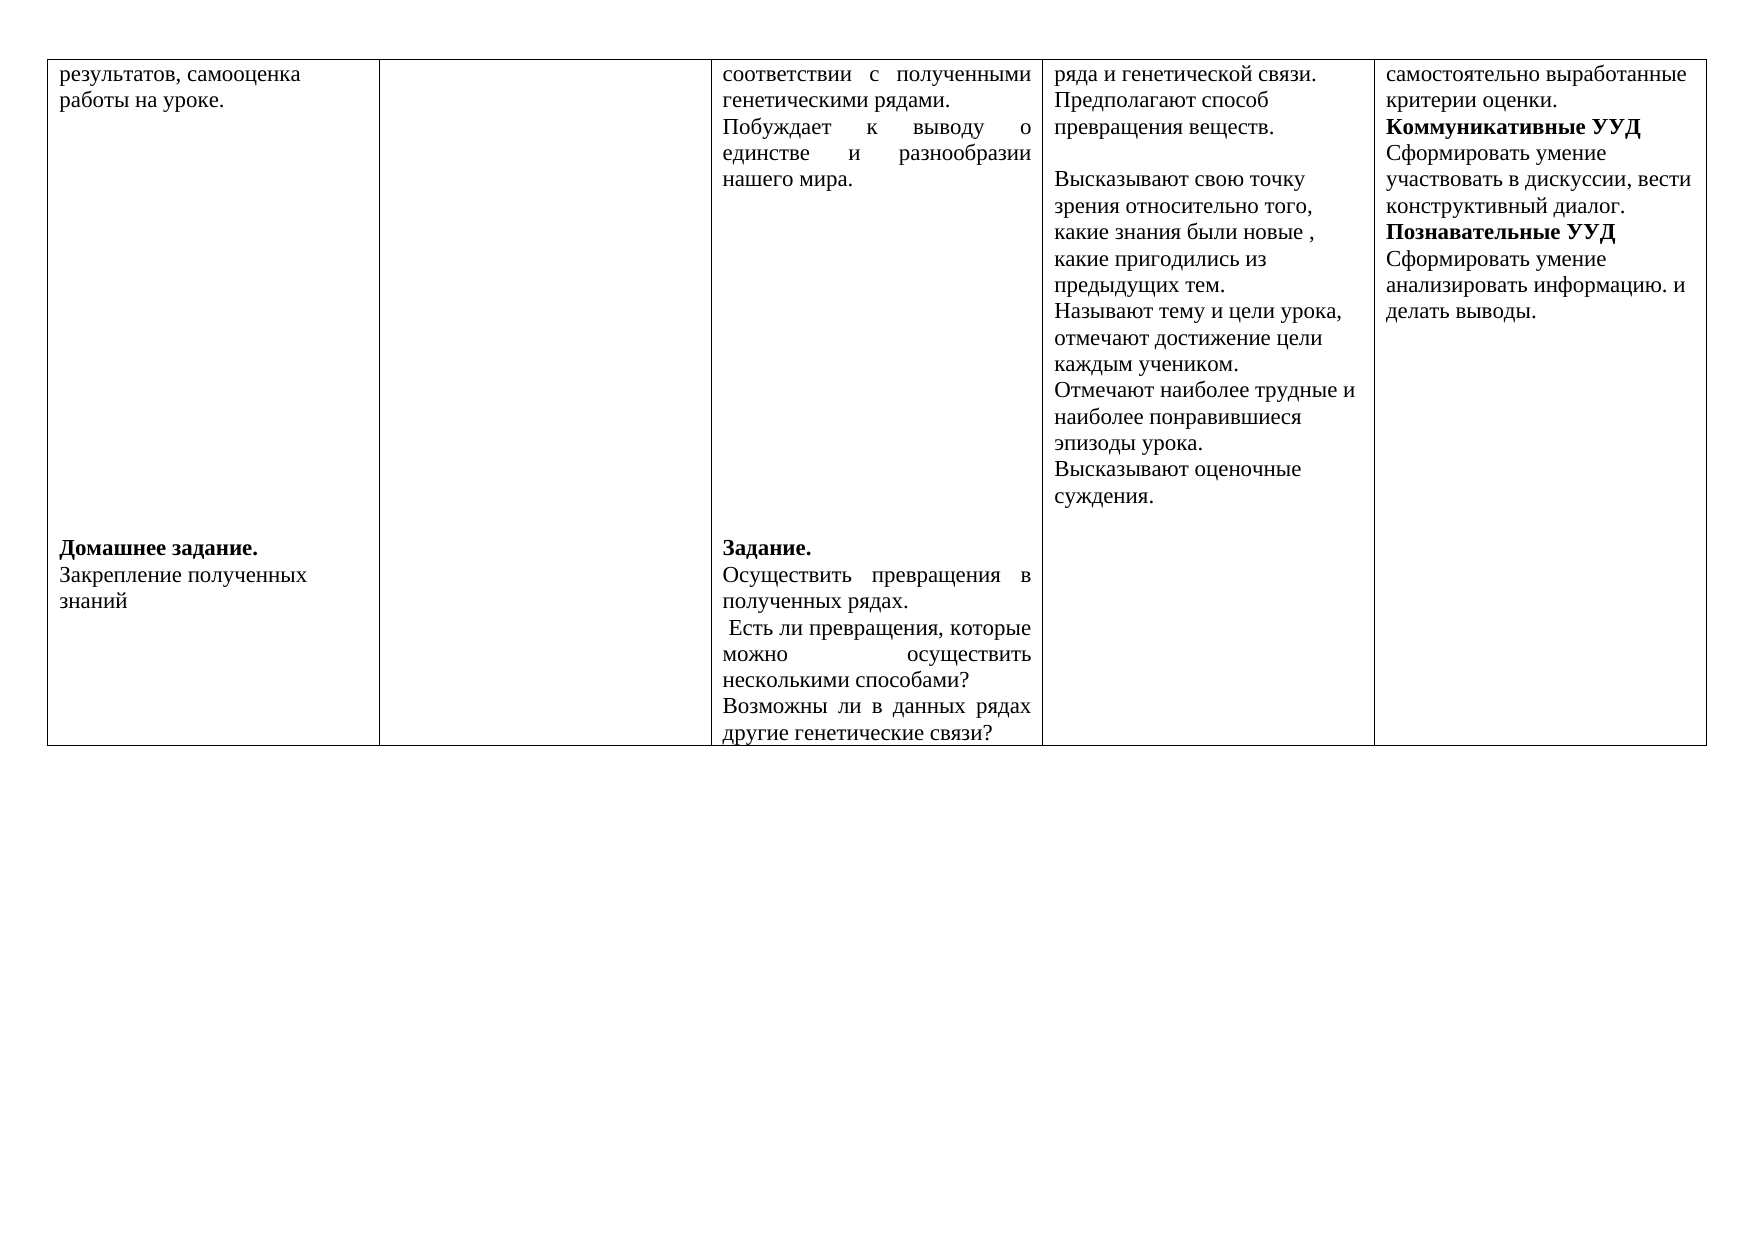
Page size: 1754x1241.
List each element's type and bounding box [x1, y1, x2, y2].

table_cell [1375, 60, 1706, 745]
table_cell [1043, 60, 1374, 745]
table_cell [712, 60, 1042, 745]
table_cell [48, 60, 379, 745]
table_cell [380, 60, 711, 745]
